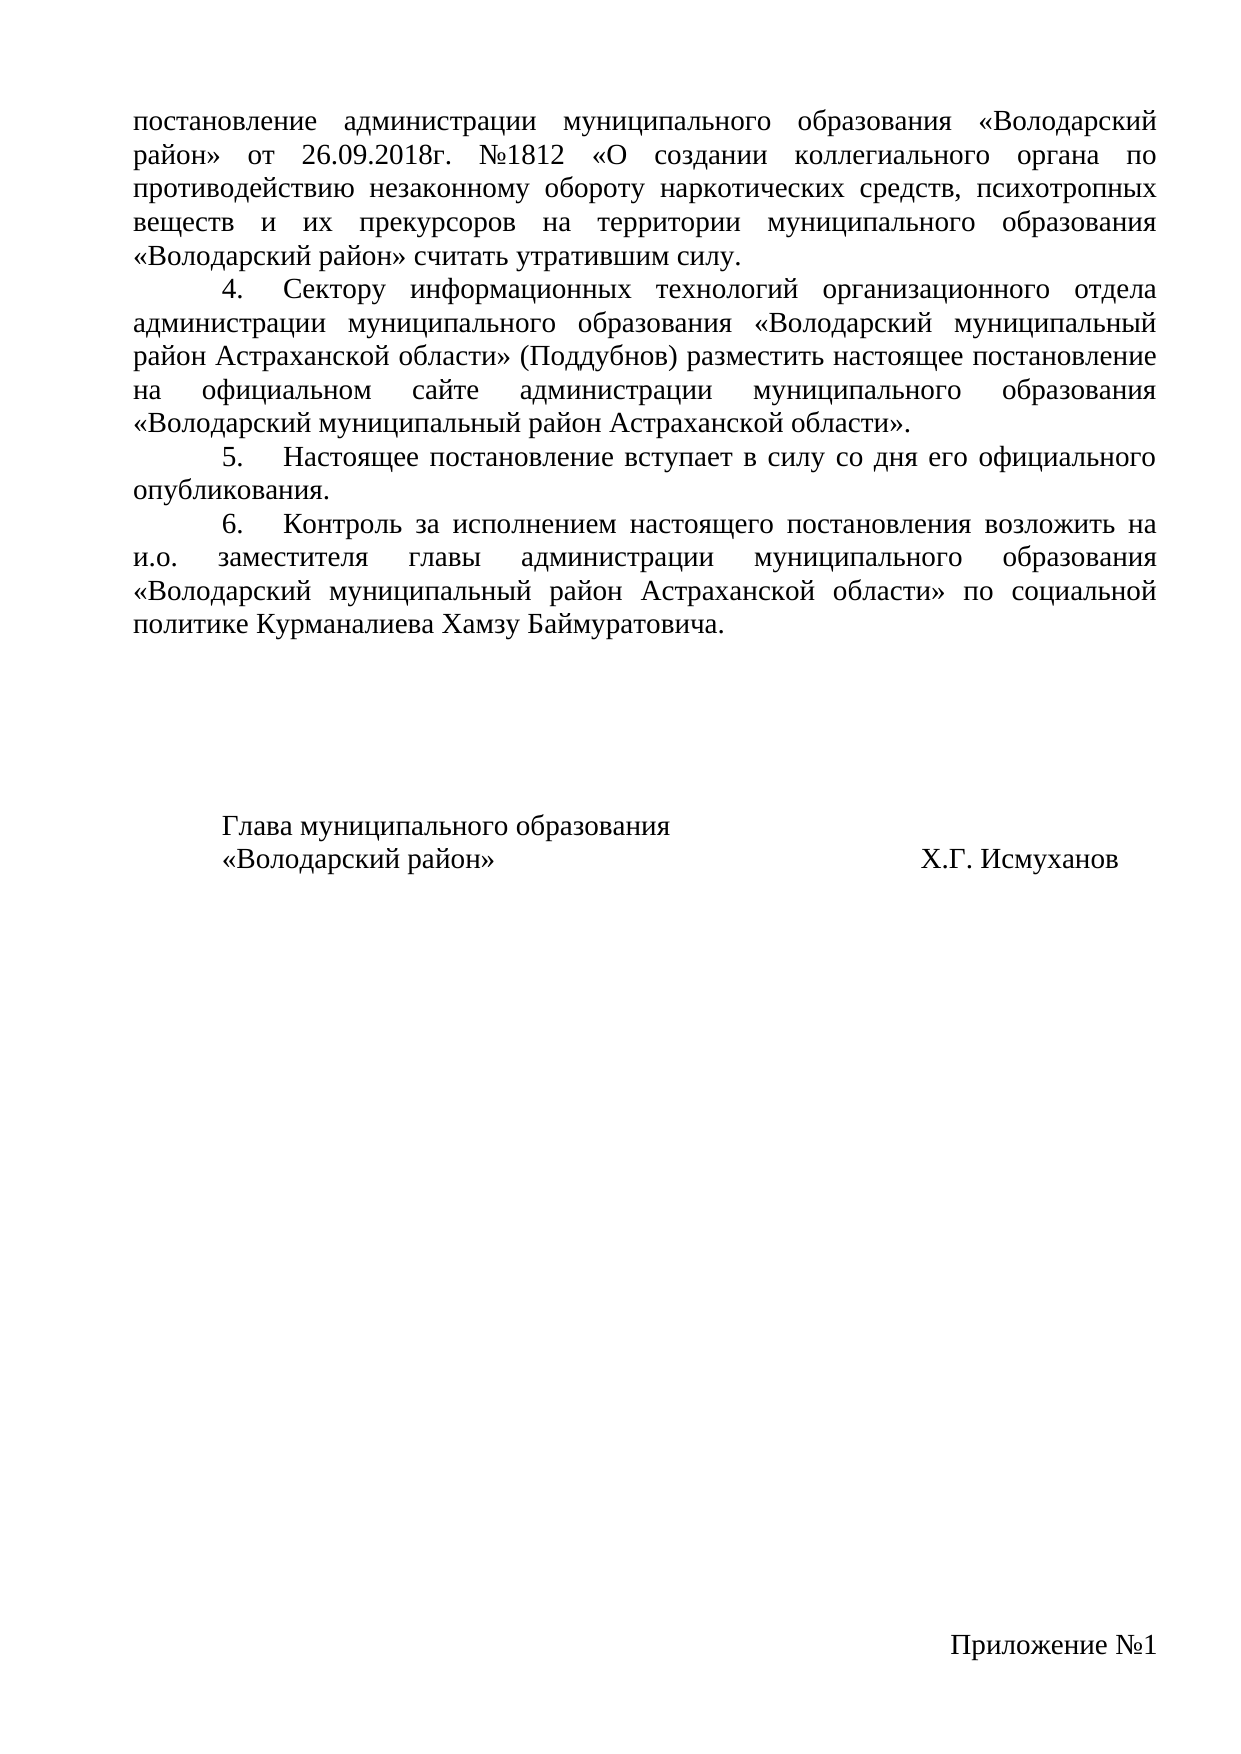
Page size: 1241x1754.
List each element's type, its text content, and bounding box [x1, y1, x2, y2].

text «Володарский район» Х.Г. Исмуханов [133, 841, 1157, 875]
text 6. Контроль за исполнением настоящего постановления возложить на и.о. заместителя главы администрации муниципального образования «Володарский муниципальный район Астраханской области» по социальной политике Курманалиева Хамзу Баймуратовича. [133, 506, 1157, 640]
text Приложение №1 [133, 1627, 1157, 1661]
text 4. Сектору информационных технологий организационного отдела администрации муниципального образования «Володарский муниципальный район Астраханской области» (Поддубнов) разместить настоящее постановление на официальном сайте администрации муниципального образования «Володарский муниципальный район Астраханской области». [133, 271, 1157, 439]
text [133, 103, 1157, 271]
text 5. Настоящее постановление вступает в силу со дня его официального опубликования. [133, 439, 1157, 506]
text Глава муниципального образования [133, 808, 1157, 841]
